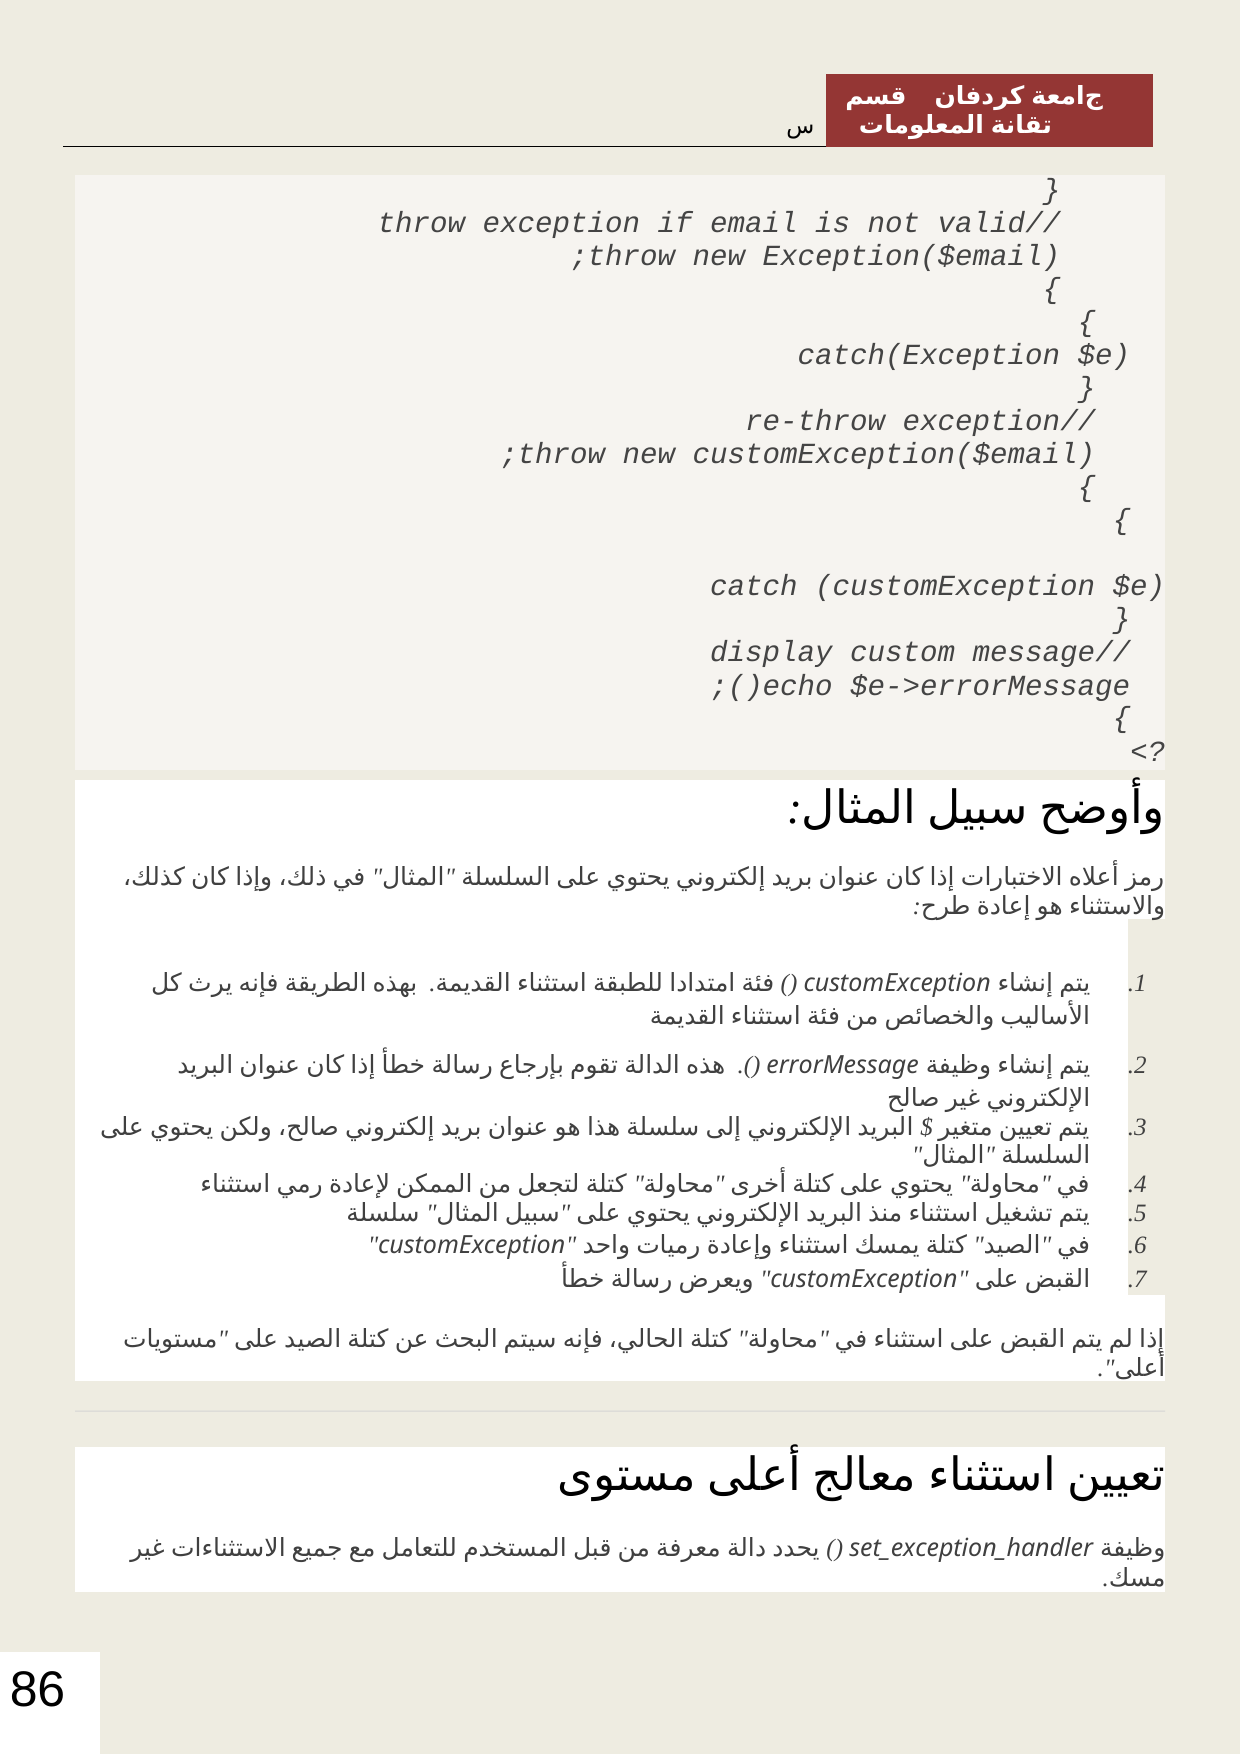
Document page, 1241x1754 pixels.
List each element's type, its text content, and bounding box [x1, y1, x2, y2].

list يتم إنشاء وظيفة errorMessage (). هذه الدالة تقوم بإرجاع رسالة خطأ إذا كان عنوان البريد الإلكتروني غير صالح [75, 1030, 1128, 1112]
list في "محاولة" يحتوي على كتلة أخرى "محاولة" كتلة لتجعل من الممكن لإعادة رمي استثناء [75, 1169, 1128, 1198]
list القبض على "customException" ويعرض رسالة خطأ [75, 1261, 1128, 1295]
text رمز أعلاه الاختبارات إذا كان عنوان بريد إلكتروني يحتوي على السلسلة "المثال" في ذلك، وإذا كان كذلك، والاستثناء هو إعادة طرح: [75, 862, 1165, 919]
text إذا لم يتم القبض على استثناء في "محاولة" كتلة الحالي، فإنه سيتم البحث عن كتلة الصيد على "مستويات أعلى". [75, 1324, 1165, 1381]
list يتم تعيين متغير $ البريد الإلكتروني إلى سلسلة هذا هو عنوان بريد إلكتروني صالح، ولكن يحتوي على السلسلة "المثال" [75, 1112, 1128, 1169]
list يتم تشغيل استثناء منذ البريد الإلكتروني يحتوي على "سبيل المثال" سلسلة [75, 1198, 1128, 1227]
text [75, 175, 1165, 770]
text وظيفة set_exception_handler () يحدد دالة معرفة من قبل المستخدم للتعامل مع جميع الاستثناءات غير مسك. [75, 1529, 1165, 1592]
list يتم إنشاء customException () فئة امتدادا للطبقة استثناء القديمة. بهذه الطريقة فإنه يرث كل الأساليب والخصائص من فئة استثناء القديمة [75, 949, 1128, 1030]
text تعيين استثناء معالج أعلى مستوى [75, 1447, 1165, 1500]
list في "الصيد" كتلة يمسك استثناء وإعادة رميات واحد "customException" [75, 1227, 1128, 1261]
text وأوضح سبيل المثال: [75, 780, 1165, 833]
